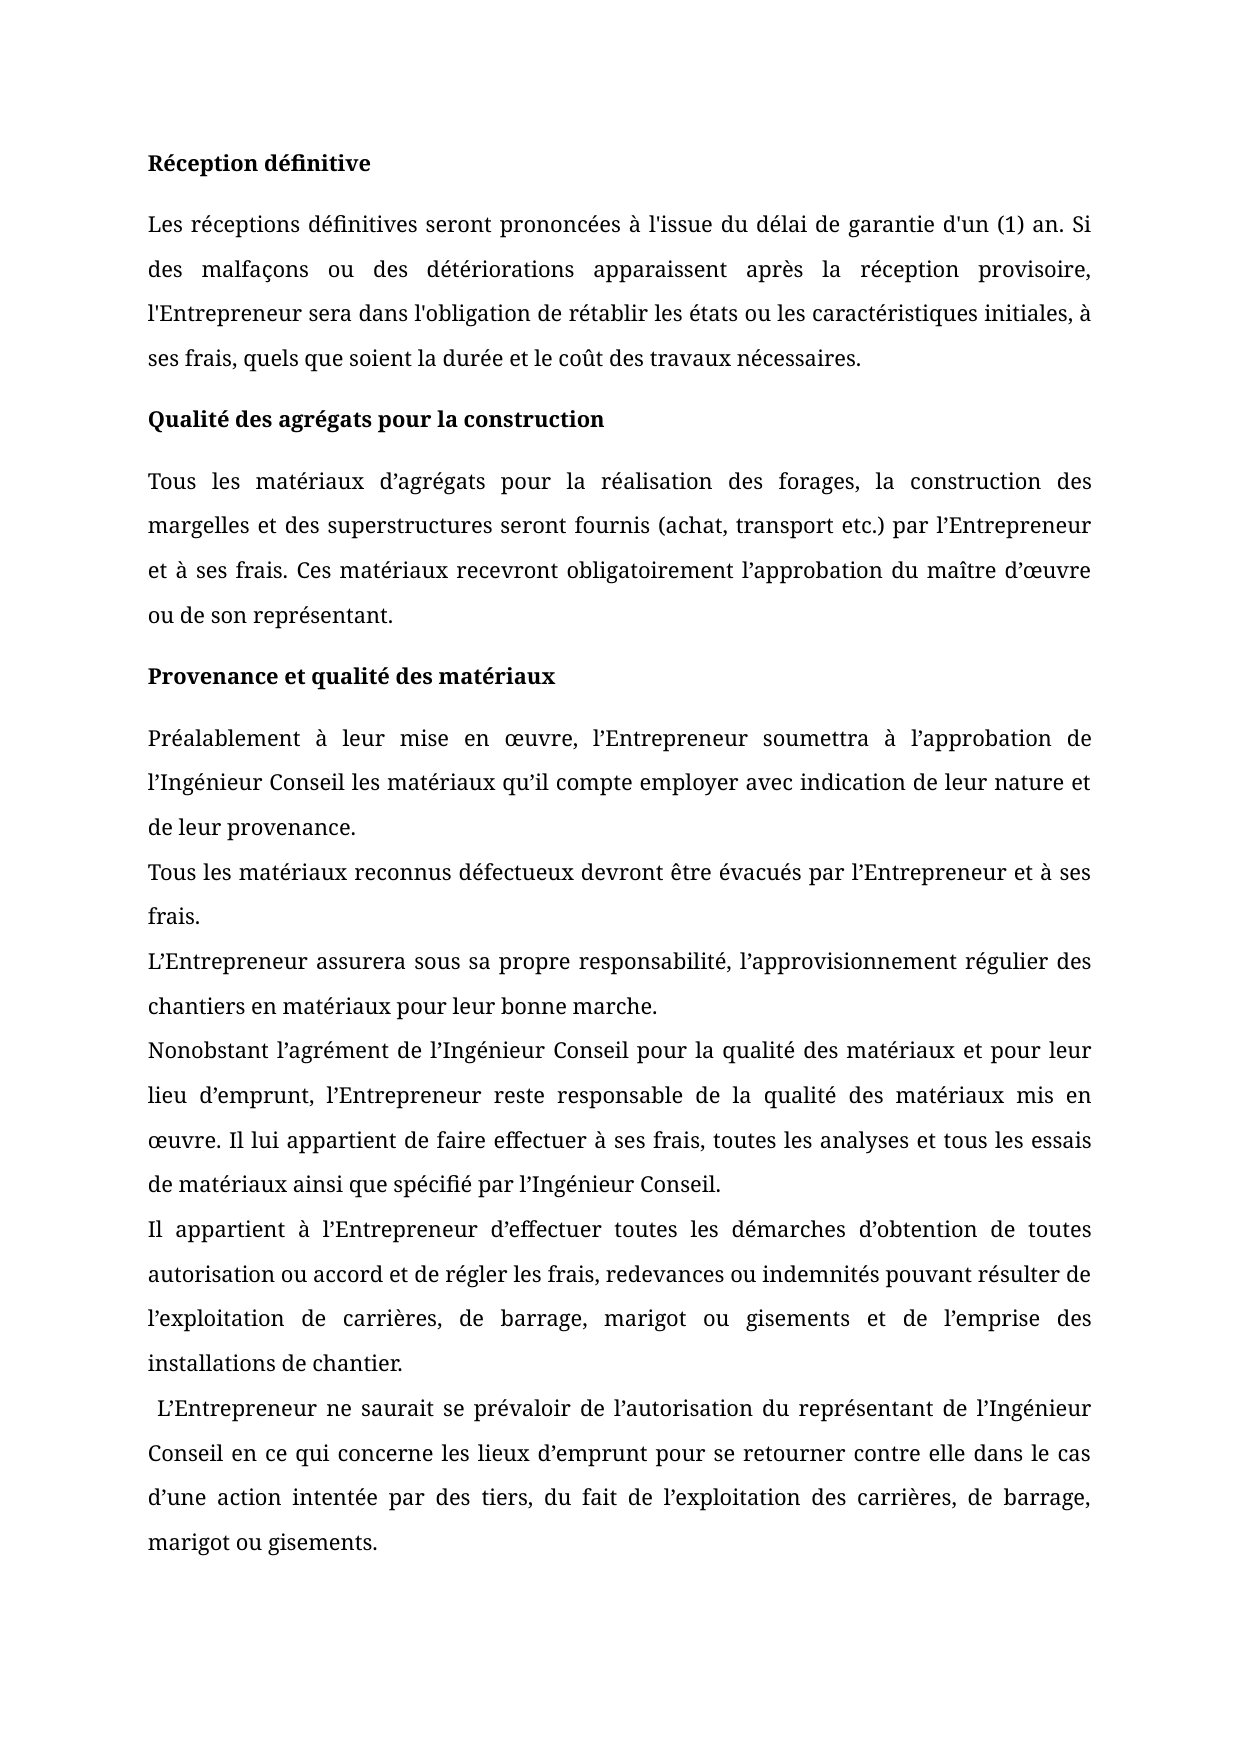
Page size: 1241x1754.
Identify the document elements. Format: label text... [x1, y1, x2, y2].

text Les réceptions définitives seront prononcées à l'issue du délai de garantie d'un (1) an. Si des malfaçons ou des détériorations apparaissent après la réception provisoire, l'Entrepreneur sera dans l'obligation de rétablir les états ou les caractéristiques initiales, à ses frais, quels que soient la durée et le coût des travaux nécessaires. [148, 209, 1093, 373]
text Réception définitive [148, 148, 1093, 177]
text Qualité des agrégats pour la construction [148, 404, 1093, 434]
text L’Entrepreneur assurera sous sa propre responsabilité, l’approvisionnement régulier des chantiers en matériaux pour leur bonne marche. [148, 946, 1093, 1020]
text L’Entrepreneur ne saurait se prévaloir de l’autorisation du représentant de l’Ingénieur Conseil en ce qui concerne les lieux d’emprunt pour se retourner contre elle dans le cas d’une action intentée par des tiers, du fait de l’exploitation des carrières, de barrage, marigot ou gisements. [148, 1393, 1093, 1557]
text Nonobstant l’agrément de l’Ingénieur Conseil pour la qualité des matériaux et pour leur lieu d’emprunt, l’Entrepreneur reste responsable de la qualité des matériaux mis en œuvre. Il lui appartient de faire effectuer à ses frais, toutes les analyses et tous les essais de matériaux ainsi que spécifié par l’Ingénieur Conseil. [148, 1035, 1093, 1199]
text Tous les matériaux reconnus défectueux devront être évacués par l’Entrepreneur et à ses frais. [148, 857, 1093, 931]
text Préalablement à leur mise en œuvre, l’Entrepreneur soumettra à l’approbation de l’Ingénieur Conseil les matériaux qu’il compte employer avec indication de leur nature et de leur provenance. [148, 722, 1093, 842]
text Provenance et qualité des matériaux [148, 661, 1093, 691]
text Il appartient à l’Entrepreneur d’effectuer toutes les démarches d’obtention de toutes autorisation ou accord et de régler les frais, redevances ou indemnités pouvant résulter de l’exploitation de carrières, de barrage, marigot ou gisements et de l’emprise des installations de chantier. [148, 1214, 1093, 1378]
text Tous les matériaux d’agrégats pour la réalisation des forages, la construction des margelles et des superstructures seront fournis (achat, transport etc.) par l’Entrepreneur et à ses frais. Ces matériaux recevront obligatoirement l’approbation du maître d’œuvre ou de son représentant. [148, 466, 1093, 629]
